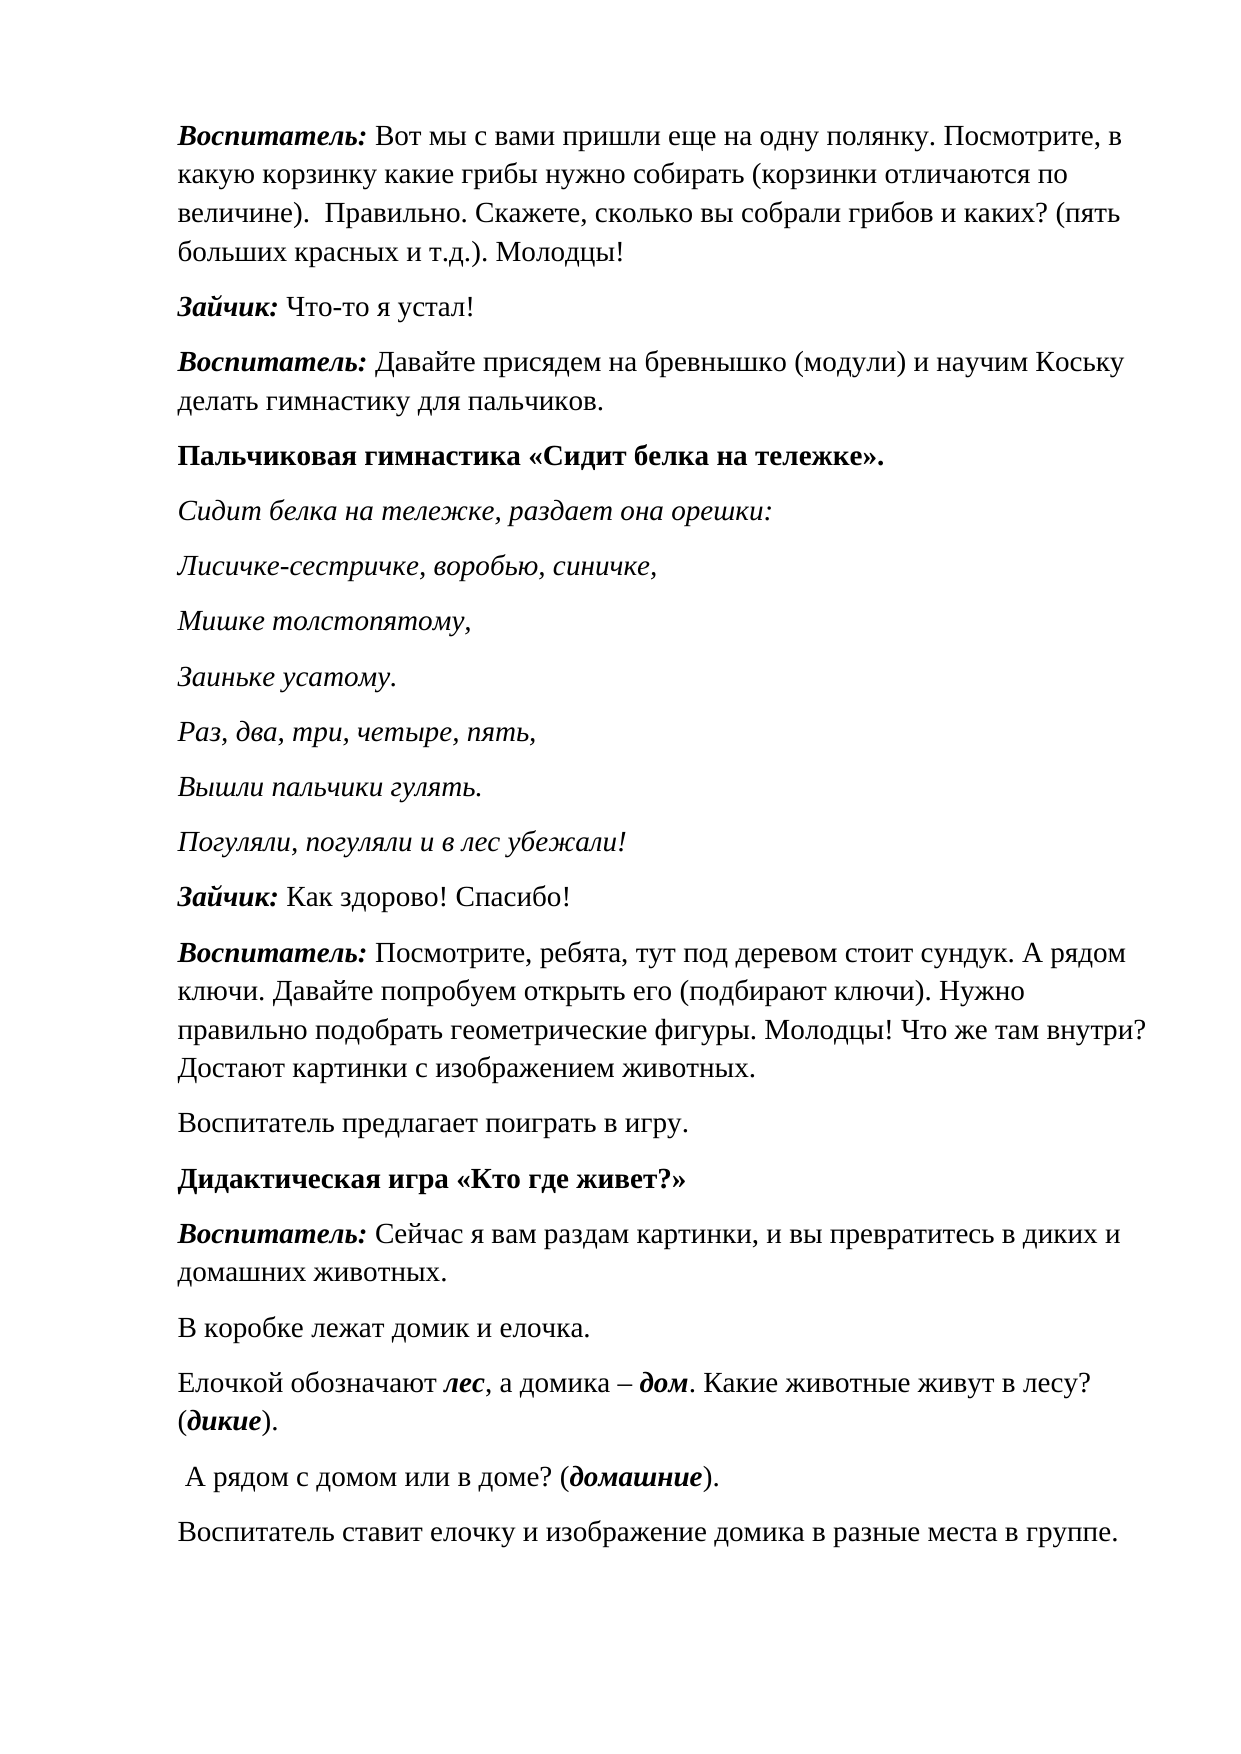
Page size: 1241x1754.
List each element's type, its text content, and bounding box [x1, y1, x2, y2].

text Вышли пальчики гулять. [177, 769, 1152, 803]
text Раз, два, три, четыре, пять, [177, 714, 1152, 747]
text В коробке лежат домик и елочка. [177, 1310, 1152, 1343]
text Воспитатель: Давайте присядем на бревнышко (модули) и научим Коську делать гимнастику для пальчиков. [177, 344, 1152, 416]
text Пальчиковая гимнастика «Сидит белка на тележке». [177, 438, 1152, 471]
text Мишке толстопятому, [177, 603, 1152, 637]
text Зайчик: Что-то я устал! [177, 289, 1152, 322]
text Заиньке усатому. [177, 659, 1152, 692]
text А рядом с домом или в доме? (домашние). [177, 1459, 1152, 1492]
text Сидит белка на тележке, раздает она орешки: [177, 493, 1152, 527]
text Елочкой обозначают лес, а домика – дом. Какие животные живут в лесу? (дикие). [177, 1365, 1152, 1437]
text Воспитатель: Вот мы с вами пришли еще на одну полянку. Посмотрите, в какую корзинку какие грибы нужно собирать (корзинки отличаются по величине). Правильно. Скажете, сколько вы собрали грибов и каких? (пять больших красных и т.д.). Молодцы! [177, 118, 1152, 267]
text Лисичке-сестричке, воробью, синичке, [177, 548, 1152, 582]
text Воспитатель: Сейчас я вам раздам картинки, и вы превратитесь в диких и домашних животных. [177, 1216, 1152, 1288]
text Воспитатель: Посмотрите, ребята, тут под деревом стоит сундук. А рядом ключи. Давайте попробуем открыть его (подбирают ключи). Нужно правильно подобрать геометрические фигуры. Молодцы! Что же там внутри? Достают картинки с изображением животных. [177, 935, 1152, 1084]
text Дидактическая игра «Кто где живет?» [177, 1161, 1152, 1194]
text Воспитатель ставит елочку и изображение домика в разные места в группе. [177, 1514, 1152, 1547]
text Зайчик: Как здорово! Спасибо! [177, 879, 1152, 913]
text Воспитатель предлагает поиграть в игру. [177, 1106, 1152, 1139]
text Погуляли, погуляли и в лес убежали! [177, 824, 1152, 858]
